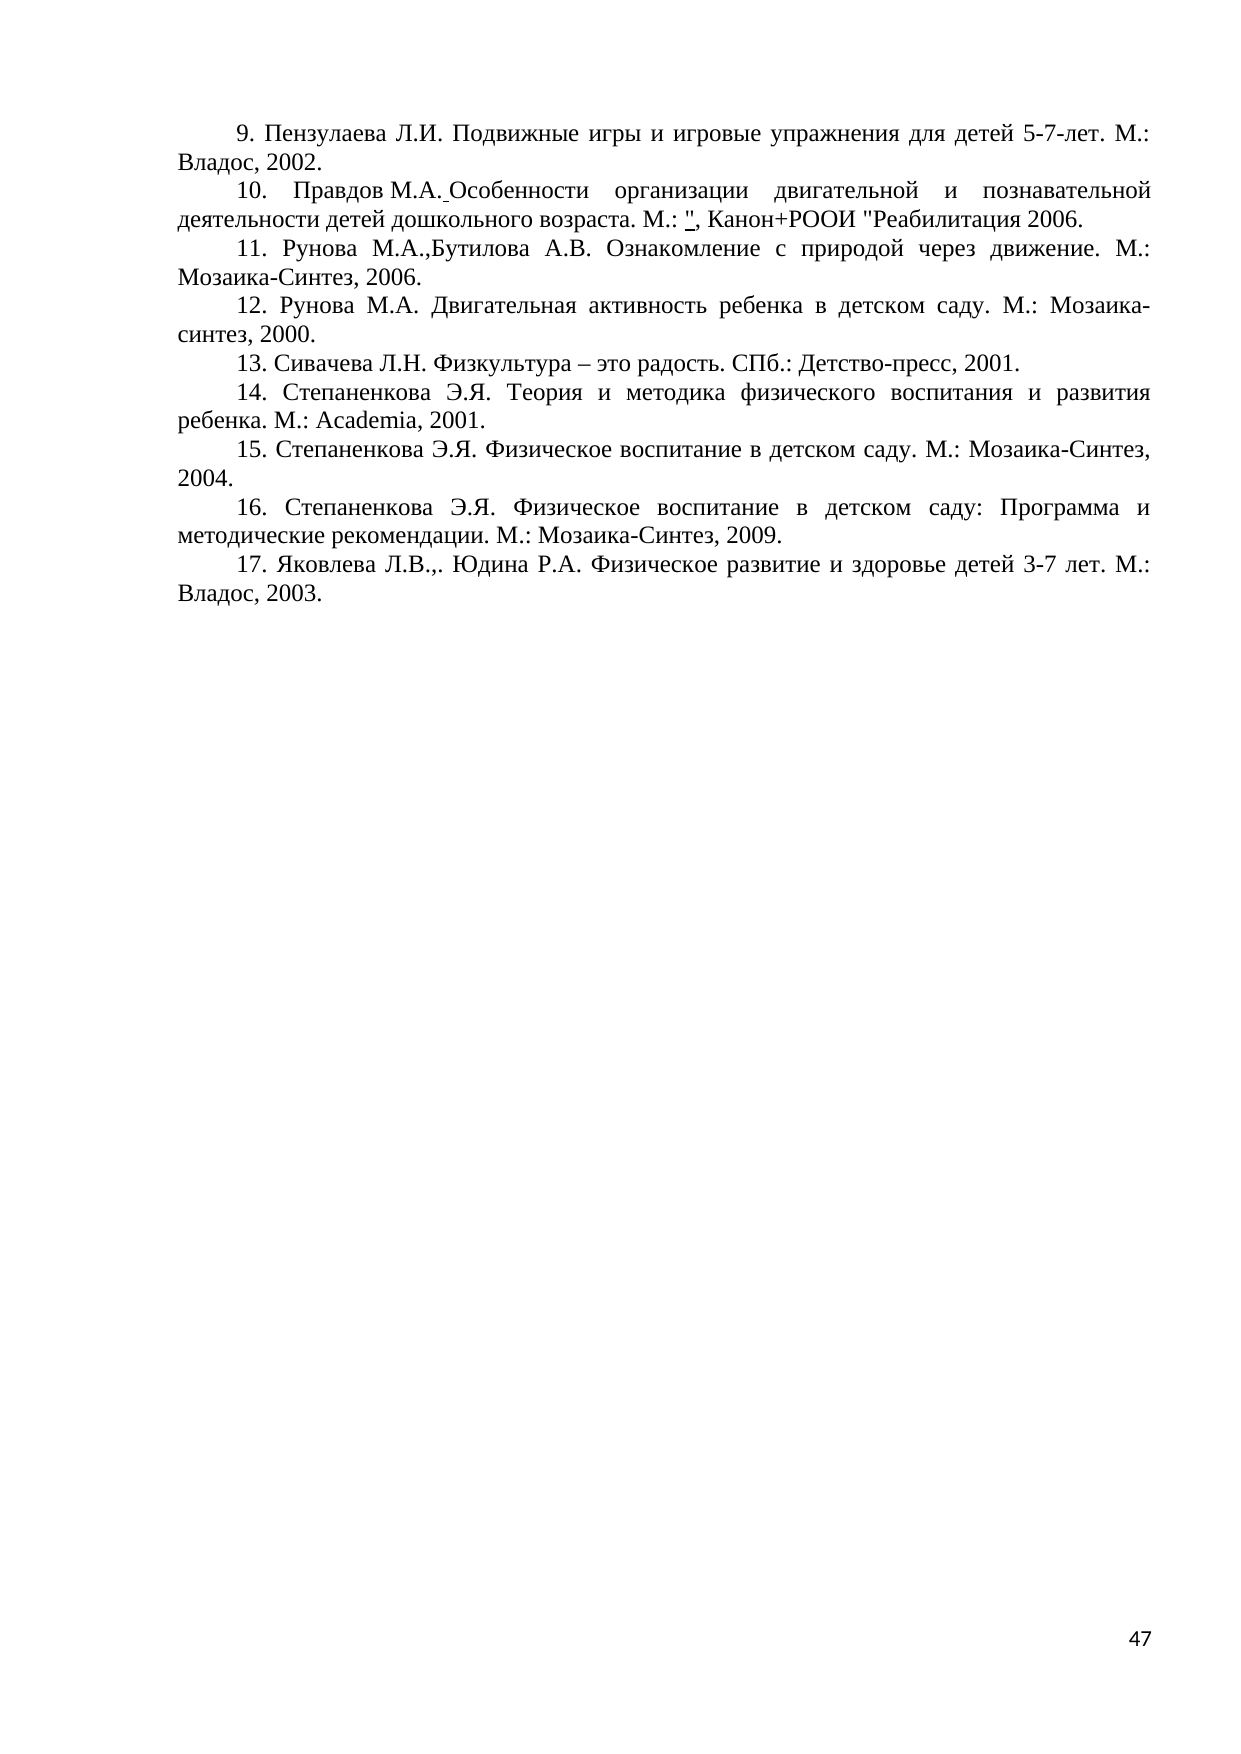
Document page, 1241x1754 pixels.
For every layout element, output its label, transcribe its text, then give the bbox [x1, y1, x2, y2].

text 9. Пензулаева Л.И. Подвижные игры и игровые упражнения для детей 5-7-лет. М.: Владос, 2002. [177, 118, 1152, 176]
text 13. Сивачева Л.Н. Физкультура – это радость. СПб.: Детство-пресс, 2001. [177, 348, 1152, 377]
text 12. Рунова М.А. Двигательная активность ребенка в детском саду. М.: Мозаика-синтез, 2000. [177, 291, 1152, 348]
text 15. Степаненкова Э.Я. Физическое воспитание в детском саду. М.: Мозаика-Синтез, 2004. [177, 434, 1152, 492]
text 16. Степаненкова Э.Я. Физическое воспитание в детском саду: Программа и методические рекомендации. М.: Мозаика-Синтез, 2009. [177, 492, 1152, 549]
text 14. Степаненкова Э.Я. Теория и методика физического воспитания и развития ребенка. М.: Аcademia, 2001. [177, 377, 1152, 434]
text 10. Правдов М.А. Особенности организации двигательной и познавательной деятельности детей дошкольного возраста. М.: ", Канон+РООИ "Реабилитация 2006. [177, 176, 1152, 233]
text 17. Яковлева Л.В.,. Юдина Р.А. Физическое развитие и здоровье детей 3-7 лет. М.: Владос, 2003. [177, 549, 1152, 607]
text 11. Рунова М.А.,Бутилова А.В. Ознакомление с природой через движение. М.: Мозаика-Синтез, 2006. [177, 233, 1152, 291]
